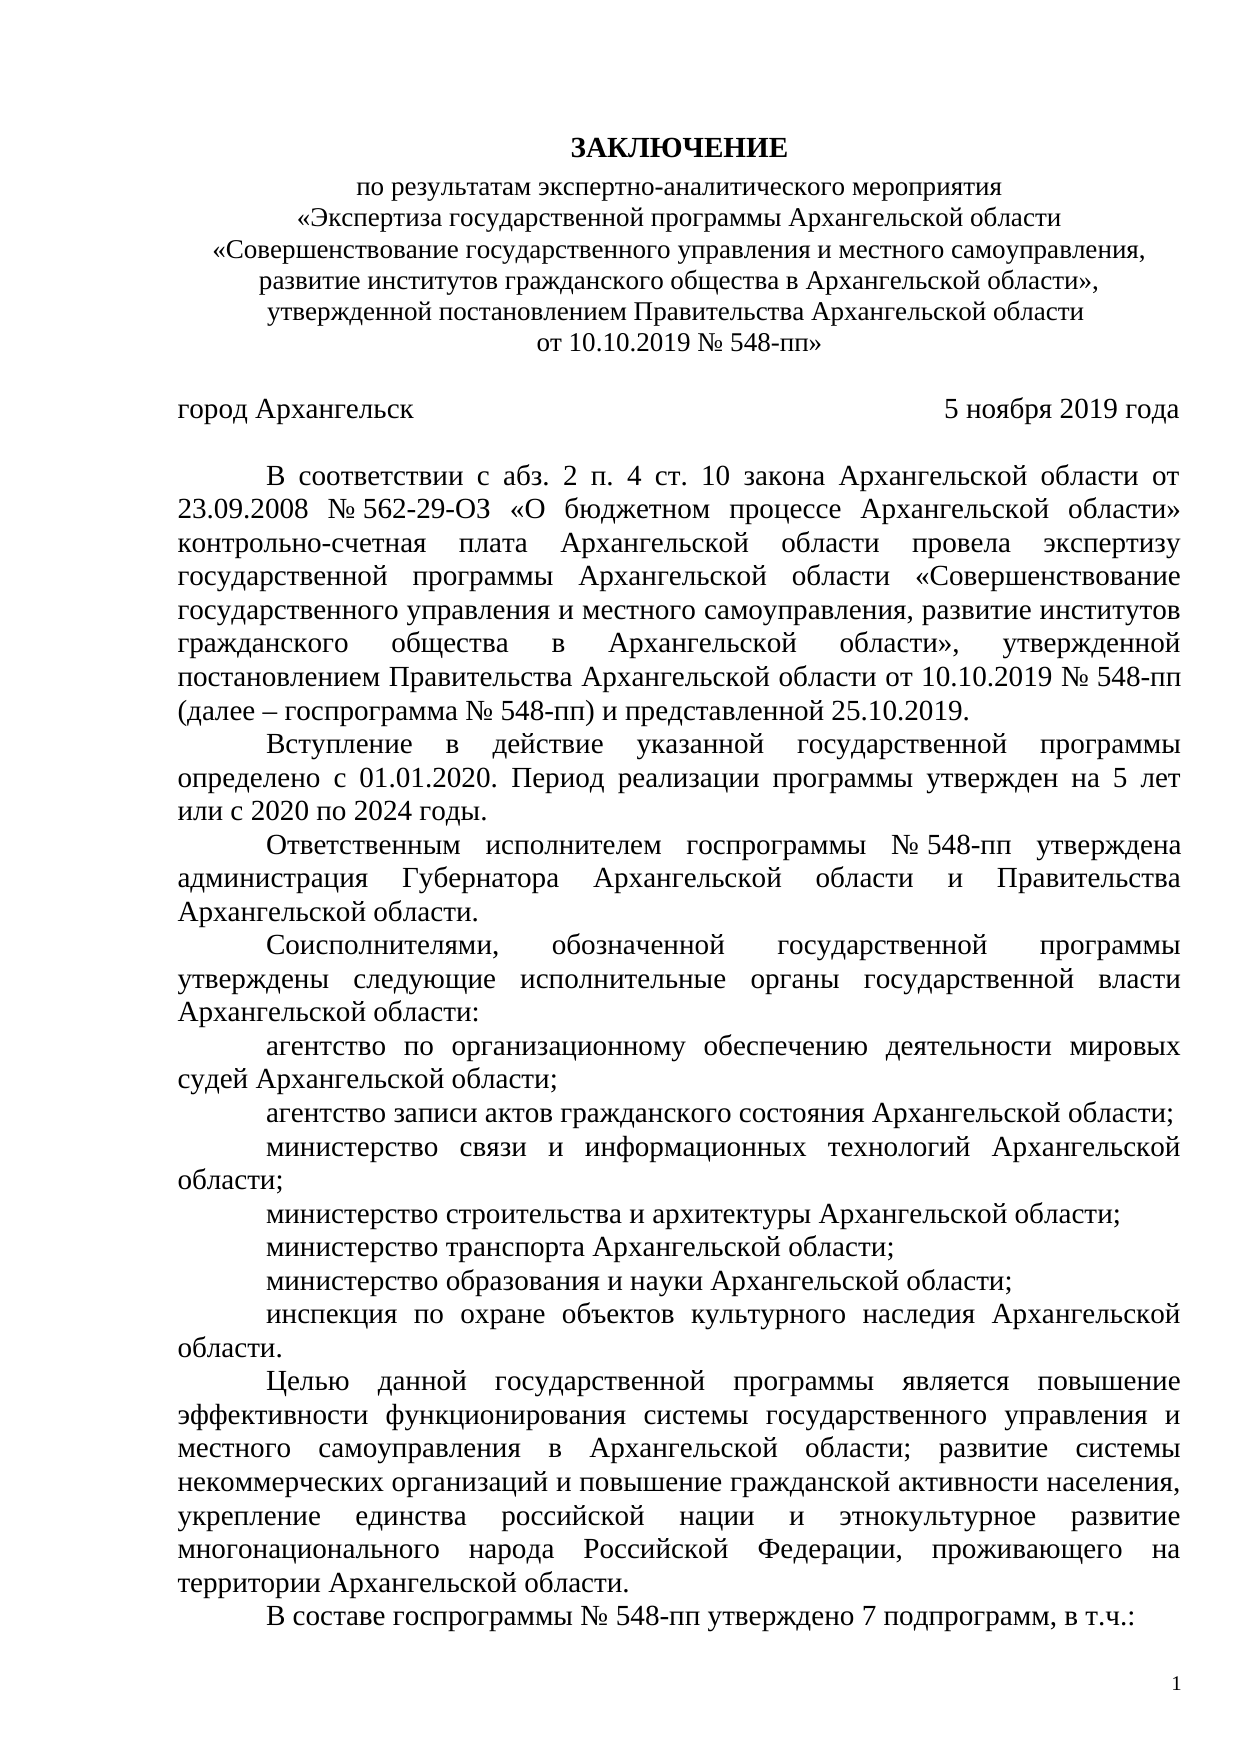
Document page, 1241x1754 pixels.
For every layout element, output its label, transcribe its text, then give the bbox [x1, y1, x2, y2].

text «Экспертиза государственной программы Архангельской области «Совершенствование государственного управления и местного самоуправления, развитие институтов гражданского общества в Архангельской области», утвержденной постановлением Правительства Архангельской области от 10.10.2019 № 548-пп» [177, 202, 1181, 357]
text В соответствии с абз. 2 п. 4 ст. 10 закона Архангельской области от 23.09.2008 № 562-29-ОЗ «О бюджетном процессе Архангельской области» контрольно-счетная плата Архангельской области провела экспертизу государственной программы Архангельской области «Совершенствование государственного управления и местного самоуправления, развитие институтов гражданского общества в Архангельской области», утвержденной постановлением Правительства Архангельской области от 10.10.2019 № 548-пп (далее – госпрограмма № 548-пп) и представленной 25.10.2019. [177, 458, 1181, 726]
text агентство по организационному обеспечению деятельности мировых судей Архангельской области; [177, 1028, 1181, 1095]
text ЗАКЛЮЧЕНИЕ [177, 131, 1181, 164]
text министерство транспорта Архангельской области; [177, 1229, 1181, 1263]
text агентство записи актов гражданского состояния Архангельской области; [177, 1095, 1181, 1129]
text город Архангельск 5 ноября 2019 года [177, 391, 1181, 424]
text по результатам экспертно-аналитического мероприятия [177, 170, 1181, 202]
text министерство связи и информационных технологий Архангельской области; [177, 1129, 1181, 1196]
text В составе госпрограммы № 548-пп утверждено 7 подпрограмм, в т.ч.: [177, 1598, 1181, 1632]
text министерство строительства и архитектуры Архангельской области; [177, 1196, 1181, 1229]
text инспекция по охране объектов культурного наследия Архангельской области. [177, 1296, 1181, 1363]
text Целью данной государственной программы является повышение эффективности функционирования системы государственного управления и местного самоуправления в Архангельской области; развитие системы некоммерческих организаций и повышение гражданской активности населения, укрепление единства российской нации и этнокультурное развитие многонационального народа Российской Федерации, проживающего на территории Архангельской области. [177, 1363, 1181, 1598]
text Вступление в действие указанной государственной программы определено с 01.01.2020. Период реализации программы утвержден на 5 лет или с 2020 по 2024 годы. [177, 726, 1181, 827]
text министерство образования и науки Архангельской области; [177, 1263, 1181, 1296]
text Соисполнителями, обозначенной государственной программы утверждены следующие исполнительные органы государственной власти Архангельской области: [177, 927, 1181, 1028]
text Ответственным исполнителем госпрограммы № 548-пп утверждена администрация Губернатора Архангельской области и Правительства Архангельской области. [177, 827, 1181, 927]
